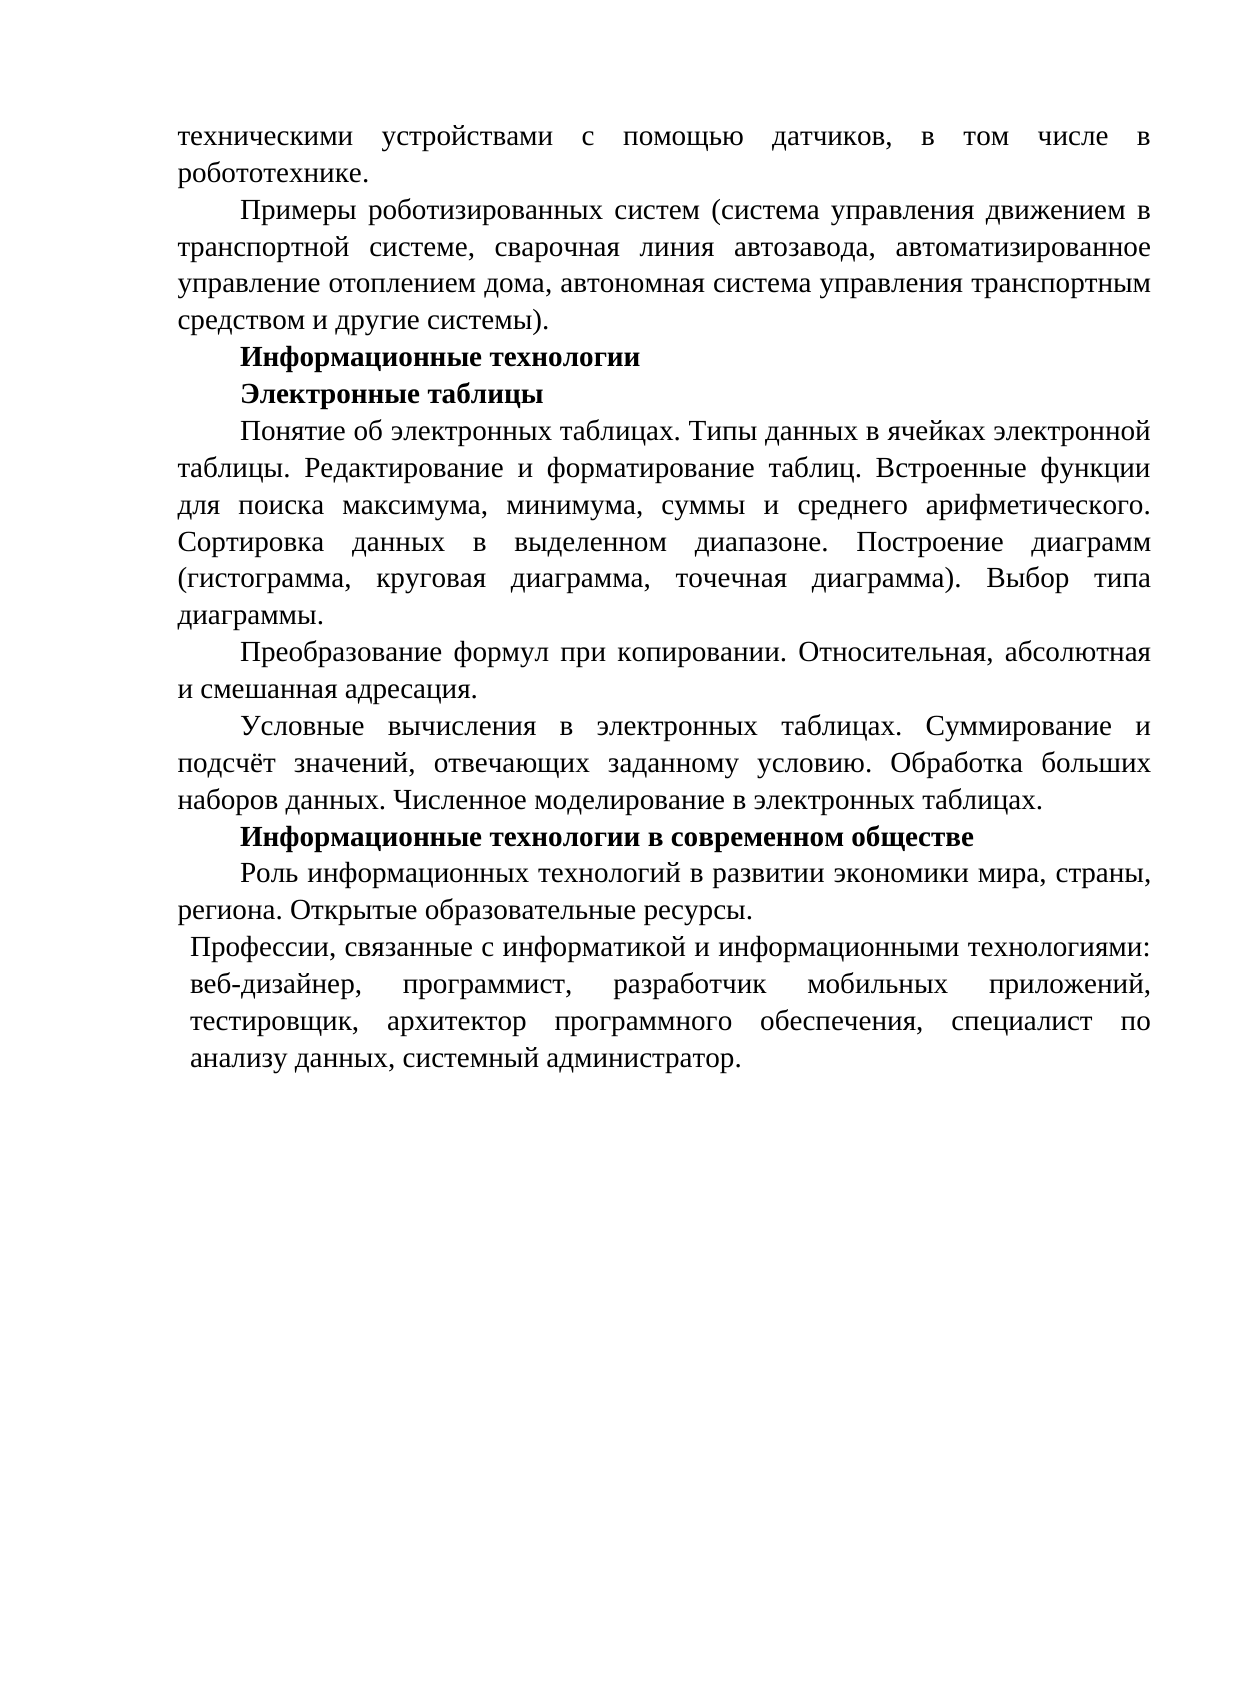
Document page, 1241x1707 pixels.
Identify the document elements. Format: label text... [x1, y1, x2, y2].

text Преобразование формул при копировании. Относительная, абсолютная и смешанная адресация. [177, 634, 1152, 705]
text Понятие об электронных таблицах. Типы данных в ячейках электронной таблицы. Редактирование и форматирование таблиц. Встроенные функции для поиска максимума, минимума, суммы и среднего арифметического. Сортировка данных в выделенном диапазоне. Построение диаграмм (гистограмма, круговая диаграмма, точечная диаграмма). Выбор типа диаграммы. [177, 413, 1152, 631]
text Информационные технологии [177, 339, 1152, 373]
text Условные вычисления в электронных таблицах. Суммирование и подсчёт значений, отвечающих заданному условию. Обработка больших наборов данных. Численное моделирование в электронных таблицах. [177, 708, 1152, 815]
text Информационные технологии в современном обществе [177, 819, 1152, 852]
text Электронные таблицы [177, 376, 1152, 410]
text Профессии, связанные с информатикой и информационными технологиями: веб-дизайнер, программист, разработчик мобильных приложений, тестировщик, архитектор программного обеспечения, специалист по анализу данных, системный администратор. [190, 929, 1152, 1073]
text Роль информационных технологий в развитии экономики мира, страны, региона. Открытые образовательные ресурсы. [177, 856, 1152, 926]
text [177, 118, 1152, 188]
text Примеры роботизированных систем (система управления движением в транспортной системе, сварочная линия автозавода, автоматизированное управление отоплением дома, автономная система управления транспортным средством и другие системы). [177, 192, 1152, 336]
